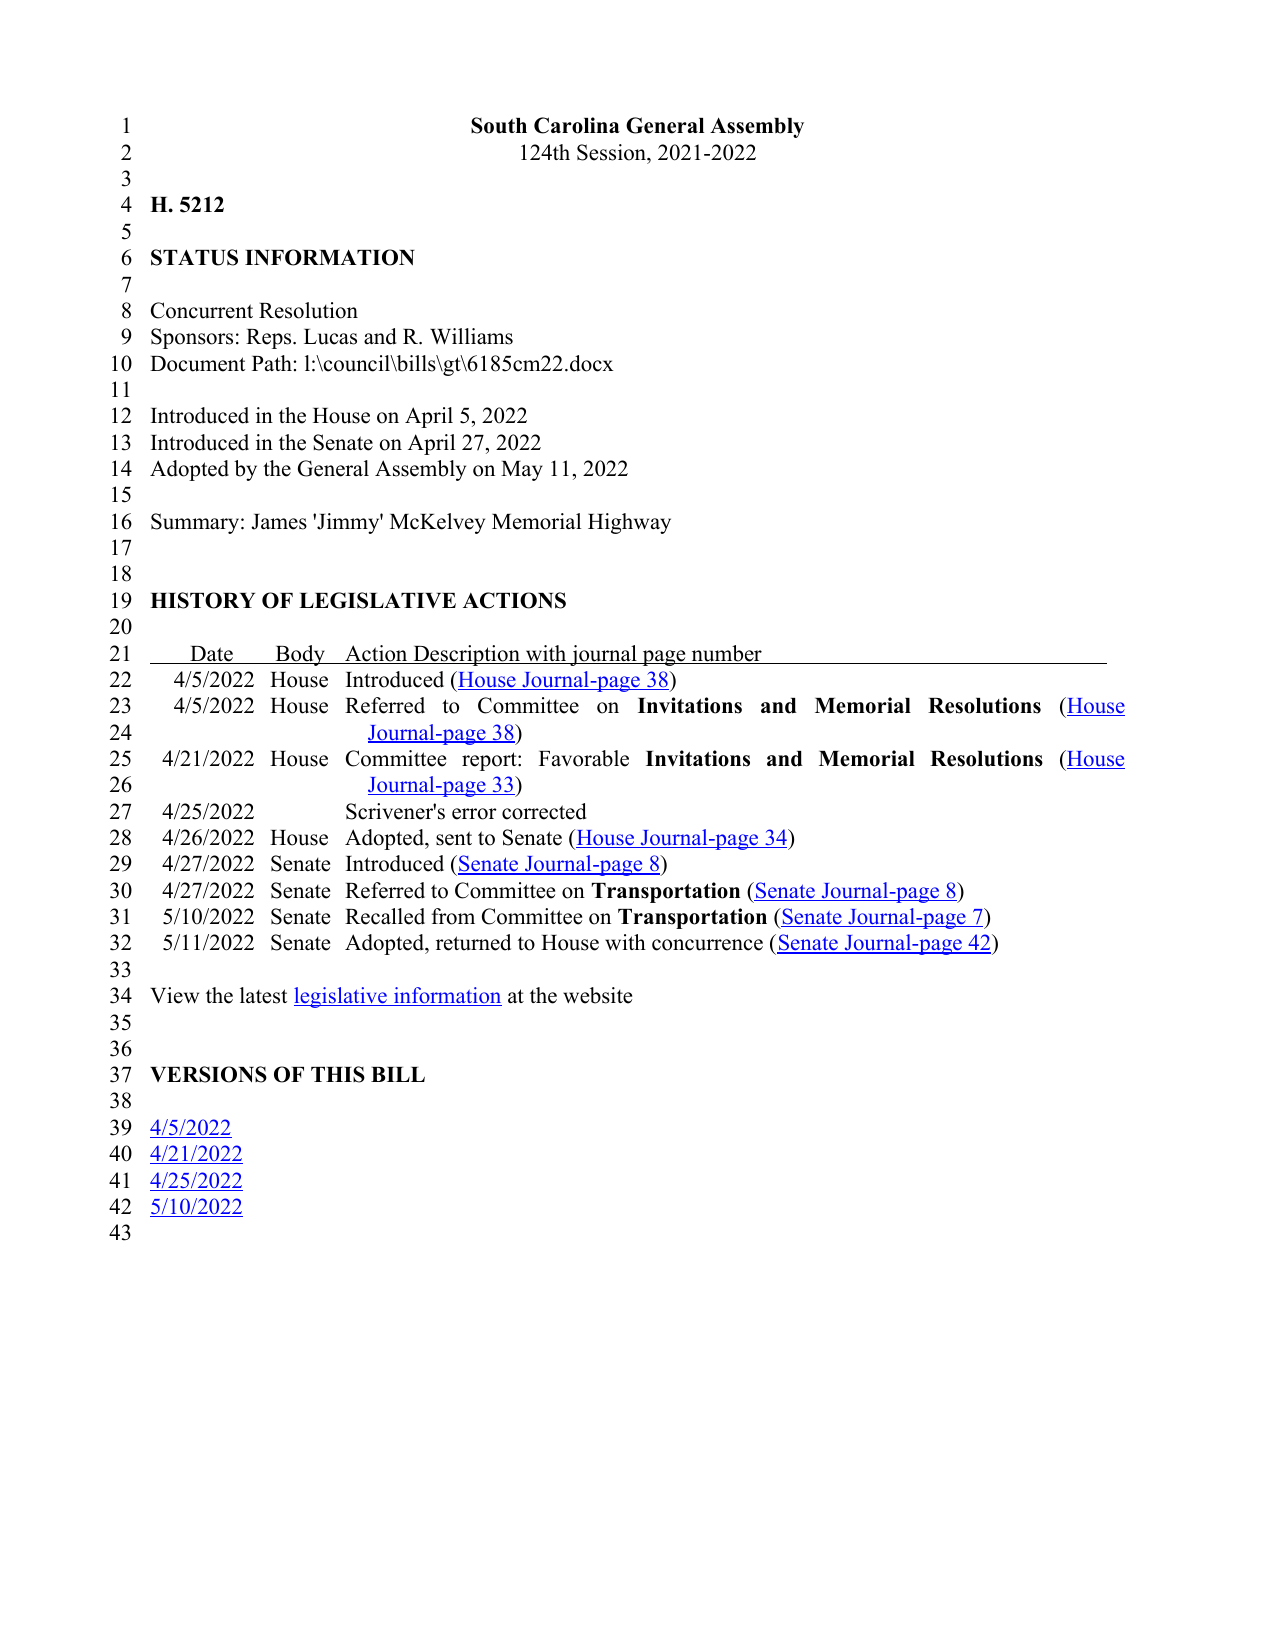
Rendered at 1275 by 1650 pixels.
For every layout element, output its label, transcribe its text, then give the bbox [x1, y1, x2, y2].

text Introduced in the Senate on April 27, 2022 [150, 429, 1125, 455]
text Document Path: l:\council\bills\gt\6185cm22.docx [150, 350, 1125, 376]
text 4/25/2022 Scrivener's error corrected [150, 798, 1125, 824]
text View the latest legislative information at the website [150, 982, 1125, 1008]
text 4/26/2022 House Adopted, sent to Senate (House Journal-page 34) [150, 824, 1125, 850]
text 4/21/2022 [150, 1140, 1125, 1167]
text Introduced in the House on April 5, 2022 [150, 402, 1125, 429]
text 4/5/2022 [150, 1114, 1125, 1140]
text 5/11/2022 Senate Adopted, returned to House with concurrence (Senate Journal-page 42) [150, 929, 1125, 956]
text South Carolina General Assembly [150, 112, 1125, 139]
text Adopted by the General Assembly on May 11, 2022 [150, 455, 1125, 481]
text 4/25/2022 [150, 1167, 1125, 1193]
text H. 5212 [150, 192, 1125, 218]
text Summary: James 'Jimmy' McKelvey Memorial Highway [150, 508, 1125, 534]
text 4/27/2022 Senate Referred to Committee on Transportation (Senate Journal-page 8) [150, 877, 1125, 903]
text HISTORY OF LEGISLATIVE ACTIONS [150, 587, 1125, 613]
text 4/5/2022 House Introduced (House Journal-page 38) [150, 666, 1125, 692]
text 4/27/2022 Senate Introduced (Senate Journal-page 8) [150, 850, 1125, 877]
text VERSIONS OF THIS BILL [150, 1061, 1125, 1088]
text Concurrent Resolution [150, 297, 1125, 323]
text STATUS INFORMATION [150, 244, 1125, 271]
text Date Body Action Description with journal page number [150, 639, 1125, 666]
text 4/5/2022 House Referred to Committee on Invitations and Memorial Resolutions (House Journal-page 38) [150, 692, 1125, 745]
text 4/21/2022 House Committee report: Favorable Invitations and Memorial Resolutions (House Journal-page 33) [150, 745, 1125, 798]
text Sponsors: Reps. Lucas and R. Williams [150, 323, 1125, 350]
text 124th Session, 2021-2022 [150, 139, 1125, 165]
text 5/10/2022 [150, 1193, 1125, 1219]
text 5/10/2022 Senate Recalled from Committee on Transportation (Senate Journal-page 7) [150, 903, 1125, 929]
